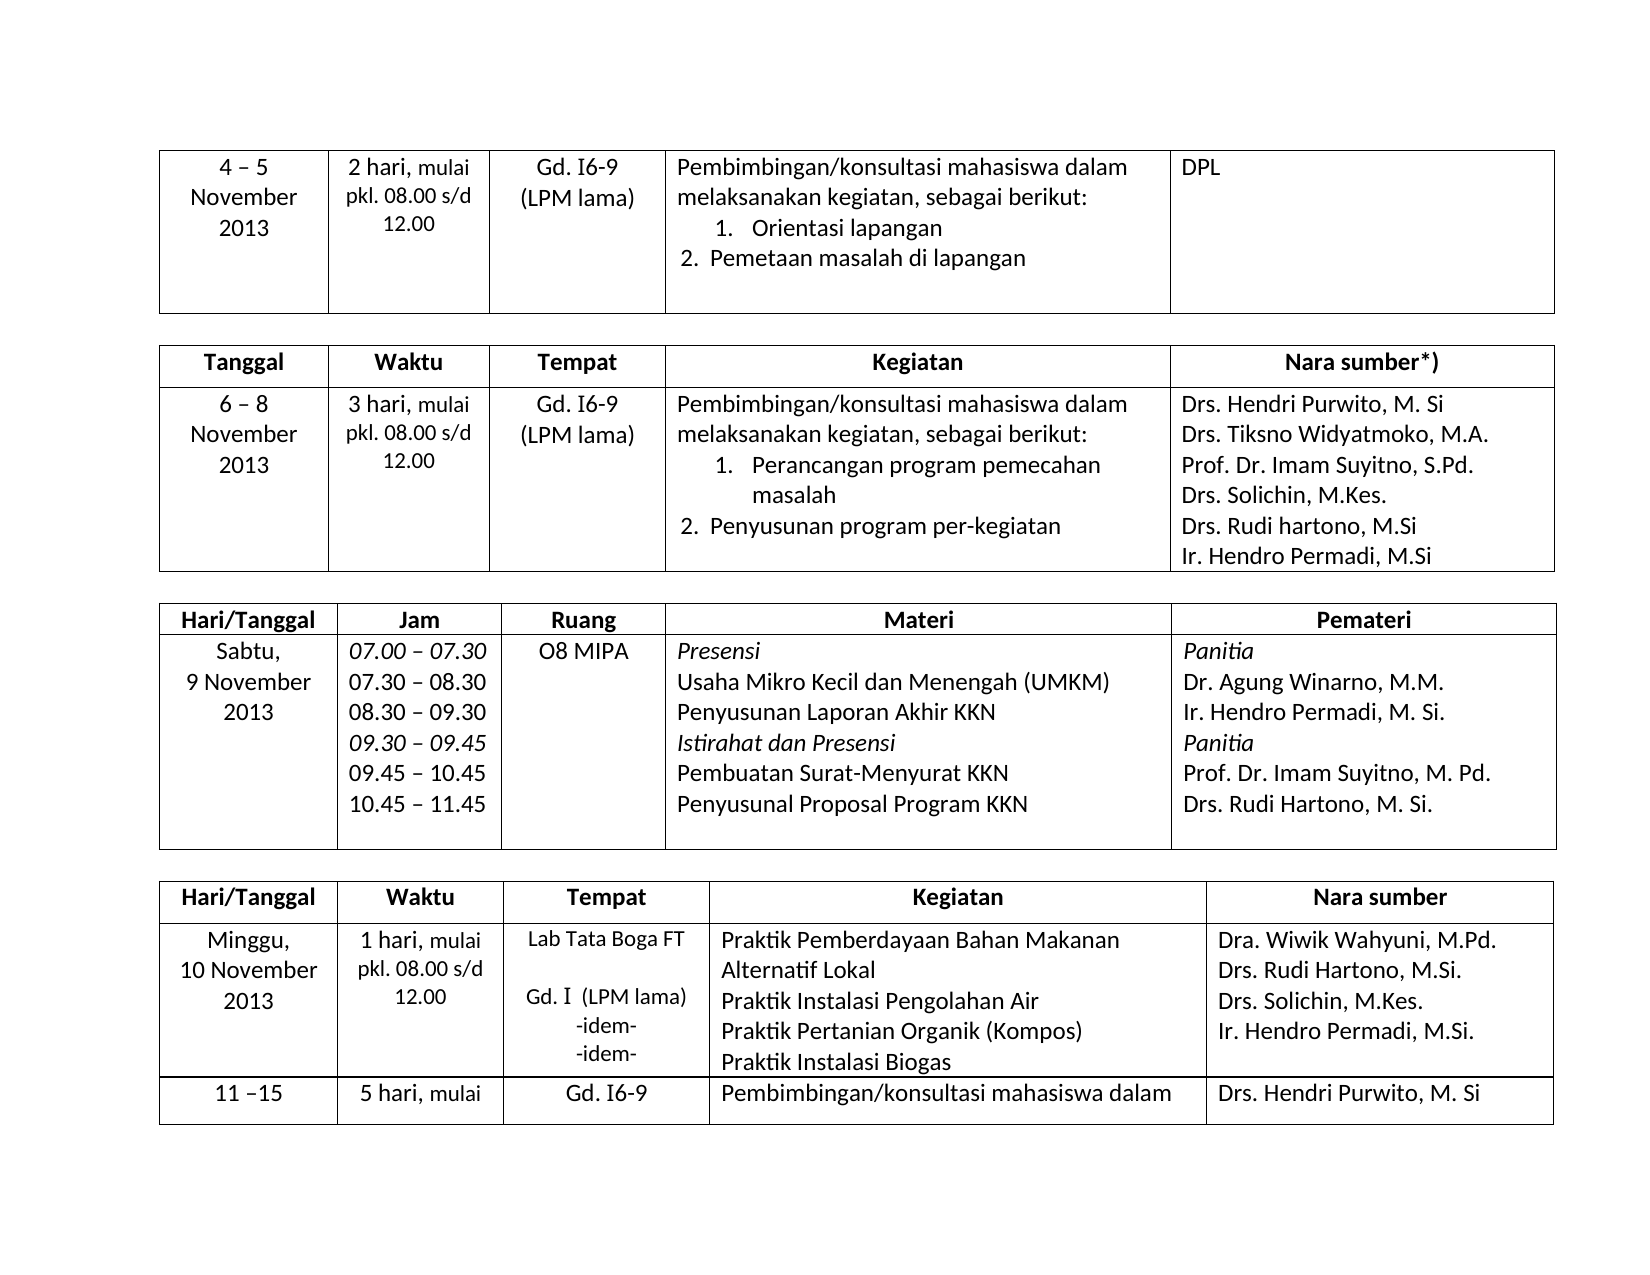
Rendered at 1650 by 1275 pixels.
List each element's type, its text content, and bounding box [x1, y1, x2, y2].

table_cell 3 hari, mulai pkl. 08.00 s/d 12.00 [329, 388, 489, 571]
table_cell 2 hari, mulai pkl. 08.00 s/d 12.00 [329, 151, 489, 313]
table_header Kegiatan [666, 346, 1170, 387]
table_cell Dra. Wiwik Wahyuni, M.Pd. Drs. Rudi Hartono, M.Si. Drs. Solichin, M.Kes. Ir. Hendro Permadi, M.Si. [1207, 924, 1553, 1076]
table_header Kegiatan [710, 882, 1206, 923]
table_cell Pembimbingan/konsultasi mahasiswa dalam melaksanakan kegiatan, sebagai berikut: Perancangan program pemecahan masalah Penyusunan program per-kegiatan [666, 388, 1170, 571]
table_cell Sabtu, 9 November 2013 [160, 635, 337, 849]
table_header Tempat [490, 346, 665, 387]
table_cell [710, 1078, 1206, 1124]
table_cell Minggu, 10 November 2013 [160, 924, 337, 1076]
table_cell 07.00 – 07.30 07.30 – 08.30 08.30 – 09.30 09.30 – 09.45 09.45 – 10.45 10.45 – 11.45 [338, 635, 501, 849]
table_cell 4 – 5 November 2013 [160, 151, 328, 313]
table_header Materi [666, 604, 1171, 634]
table_cell DPL [1171, 151, 1554, 313]
table_header Hari/Tanggal [160, 604, 337, 634]
table_cell O8 MIPA [502, 635, 665, 849]
table_header Jam [338, 604, 501, 634]
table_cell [338, 1078, 503, 1124]
table_cell Panitia Dr. Agung Winarno, M.M. Ir. Hendro Permadi, M. Si. Panitia Prof. Dr. Imam Suyitno, M. Pd. Drs. Rudi Hartono, M. Si. [1172, 635, 1556, 849]
table_cell Pembimbingan/konsultasi mahasiswa dalam melaksanakan kegiatan, sebagai berikut: Orientasi lapangan Pemetaan masalah di lapangan [666, 151, 1170, 313]
table_cell Gd. I6-9 (LPM lama) [490, 151, 665, 313]
table_cell Praktik Pemberdayaan Bahan Makanan Alternatif Lokal Praktik Instalasi Pengolahan Air Praktik Pertanian Organik (Kompos) Praktik Instalasi Biogas [710, 924, 1206, 1076]
table_header Waktu [338, 882, 503, 923]
table_cell 1 hari, mulai pkl. 08.00 s/d 12.00 [338, 924, 503, 1076]
table_cell Lab Tata Boga FT Gd. I (LPM lama) -idem- -idem- [504, 924, 709, 1076]
table_header Nara sumber*) [1171, 346, 1554, 387]
table_header Hari/Tanggal [160, 882, 337, 923]
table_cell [1207, 1078, 1553, 1124]
table_cell Presensi Usaha Mikro Kecil dan Menengah (UMKM) Penyusunan Laporan Akhir KKN Istirahat dan Presensi Pembuatan Surat-Menyurat KKN Penyusunal Proposal Program KKN [666, 635, 1171, 849]
table_header Waktu [329, 346, 489, 387]
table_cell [160, 1078, 337, 1124]
table_header Tempat [504, 882, 709, 923]
table_cell 6 – 8 November 2013 [160, 388, 328, 571]
table_header Ruang [502, 604, 665, 634]
table_header Pemateri [1172, 604, 1556, 634]
table_header Tanggal [160, 346, 328, 387]
table_cell Gd. I6-9 (LPM lama) [490, 388, 665, 571]
table_header Nara sumber [1207, 882, 1553, 923]
table_cell Gd. I6-9 (LPM lama) [504, 1078, 709, 1124]
